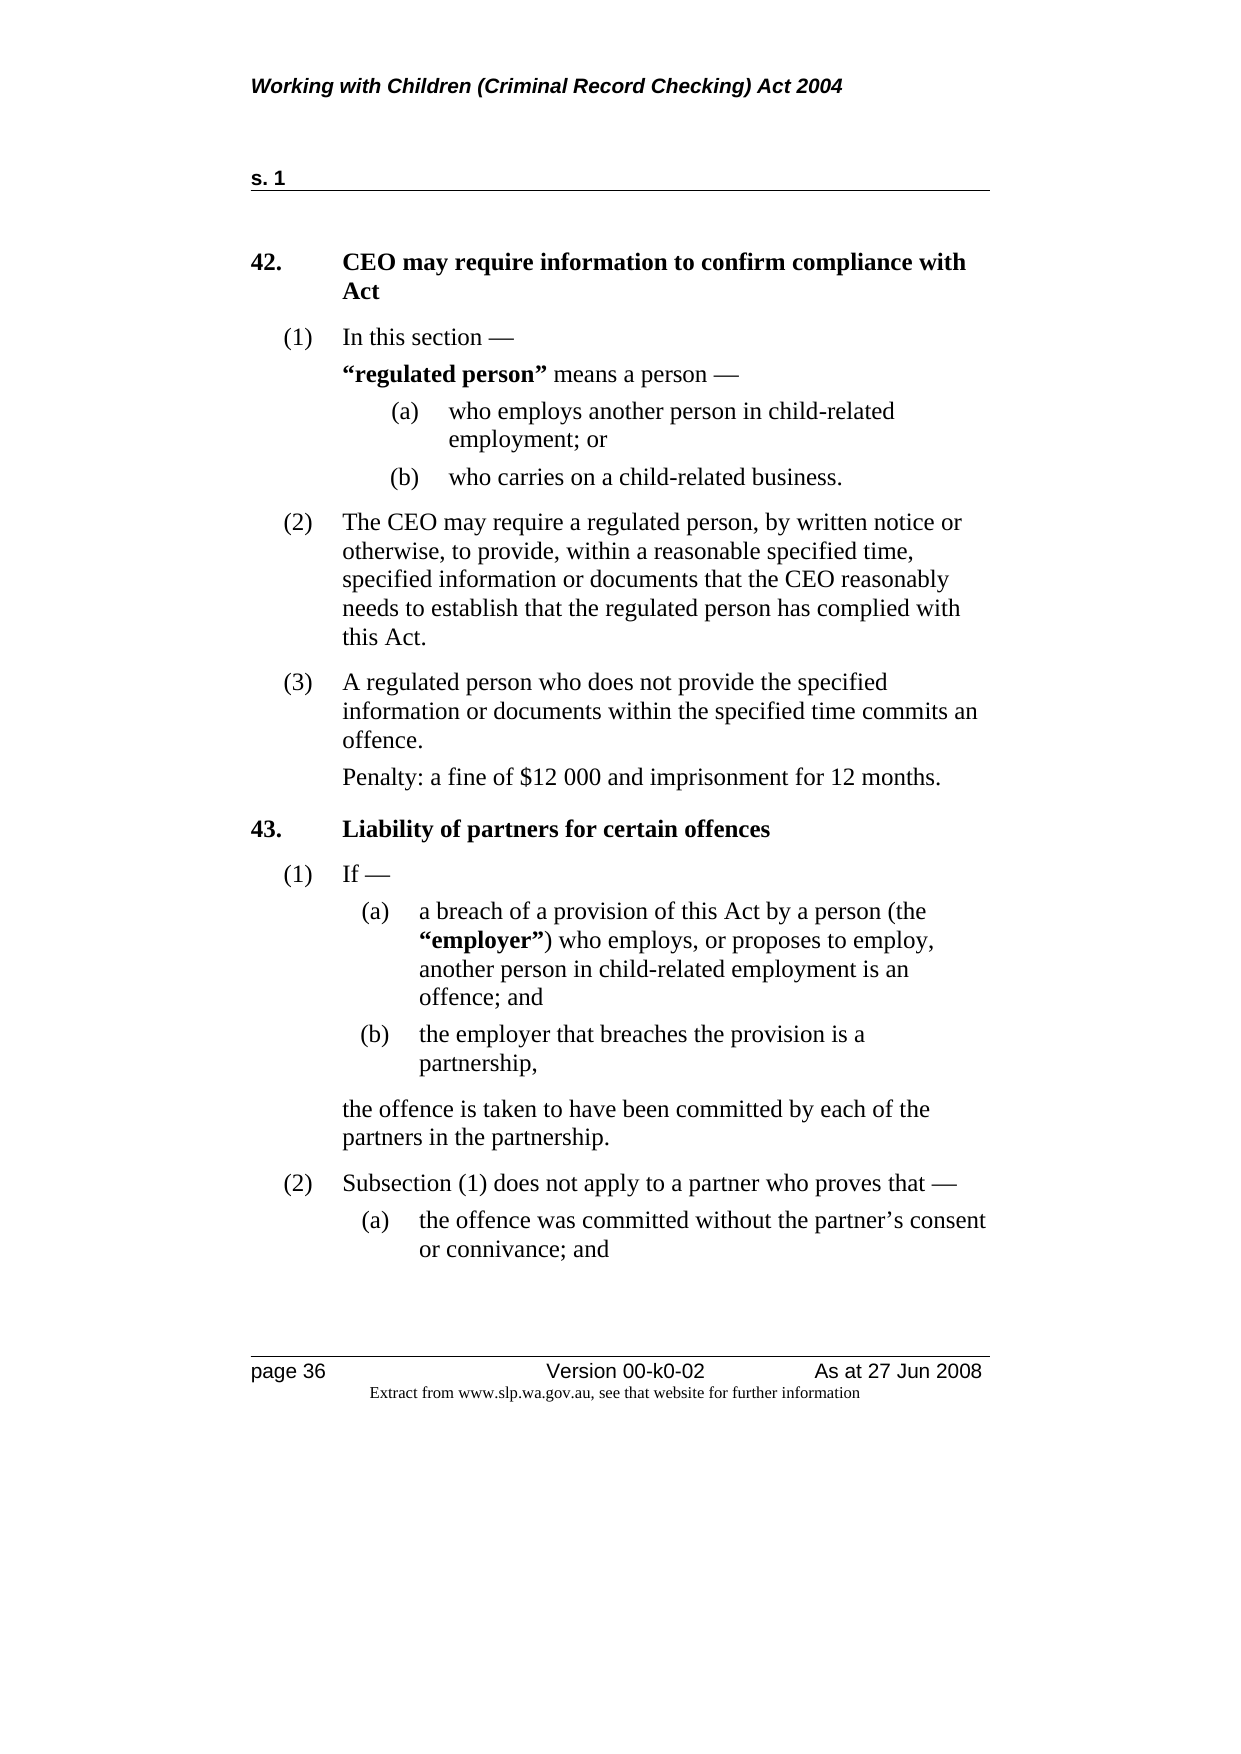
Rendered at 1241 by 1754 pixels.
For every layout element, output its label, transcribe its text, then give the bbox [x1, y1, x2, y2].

text (b) who carries on a child-related business. [251, 462, 990, 490]
text (1) In this section — [251, 322, 990, 350]
text (2) The CEO may require a regulated person, by written notice or otherwise, to provide, within a reasonable specified time, specified information or documents that the CEO reasonably needs to establish that the regulated person has complied with this Act. [251, 507, 990, 651]
subtitle 43. Liability of partners for certain offences [251, 814, 990, 842]
text Penalty: a fine of $12 000 and imprisonment for 12 months. [251, 762, 990, 791]
text (2) Subsection (1) does not apply to a partner who proves that — [251, 1168, 990, 1197]
text (1) If — [251, 859, 990, 888]
text “regulated person” means a person — [251, 359, 990, 387]
subtitle 42. CEO may require information to confirm compliance with Act [251, 247, 990, 305]
text (3) A regulated person who does not provide the specified information or documents within the specified time commits an offence. [251, 667, 990, 754]
text (a) a breach of a provision of this Act by a person (the “employer”) who employs, or proposes to employ, another person in child-related employment is an offence; and [251, 896, 990, 1011]
text (b) the employer that breaches the provision is a partnership, [251, 1019, 990, 1077]
text the offence is taken to have been committed by each of the partners in the partnership. [251, 1094, 990, 1151]
text (a) the offence was committed without the partner’s consent or connivance; and [251, 1205, 990, 1262]
text (a) who employs another person in child-related employment; or [251, 396, 990, 453]
